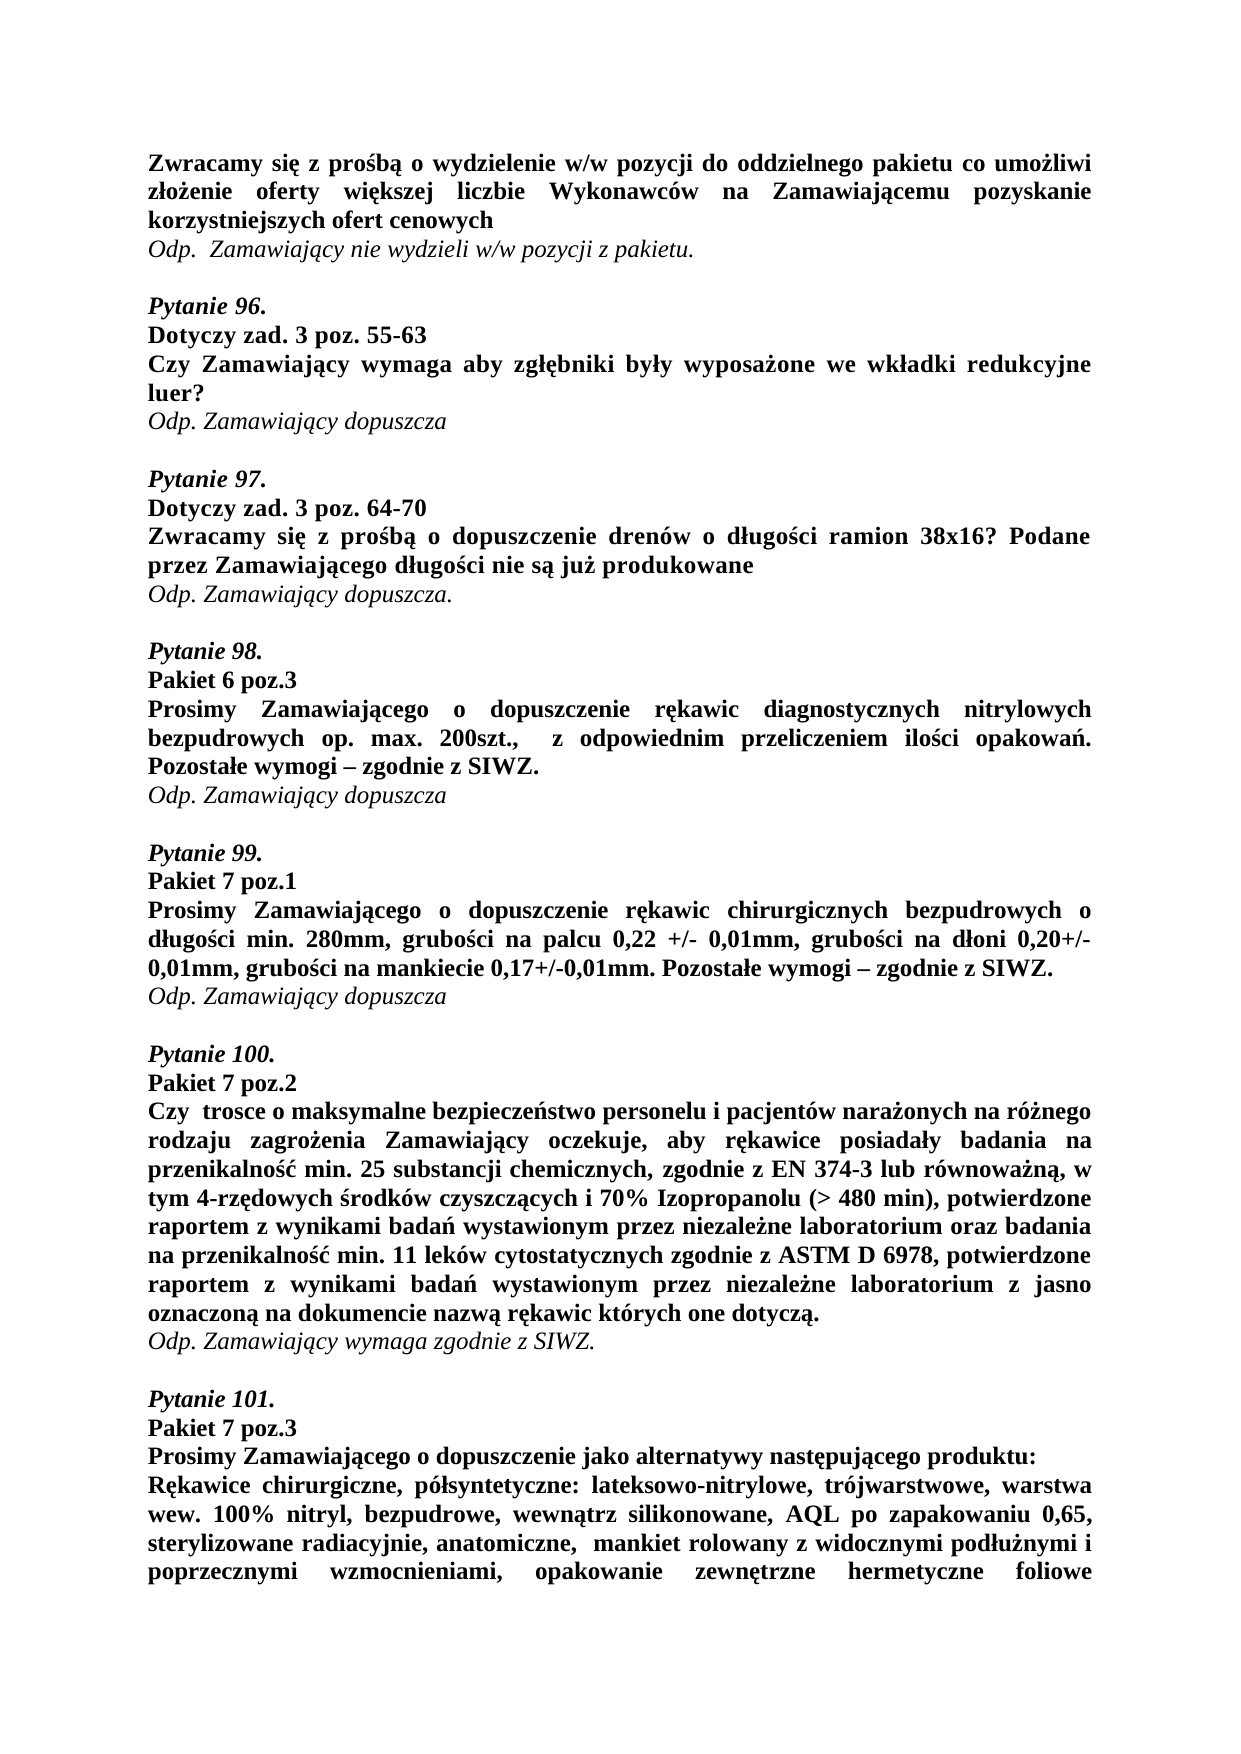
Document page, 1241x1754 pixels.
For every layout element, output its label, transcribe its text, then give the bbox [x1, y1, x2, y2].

text Dotyczy zad. 3 poz. 55-63 [148, 320, 1093, 349]
text Pytanie 98. [148, 636, 1093, 665]
text Odp. Zamawiający dopuszcza [148, 406, 1093, 435]
text Pytanie 100. [148, 1039, 1093, 1068]
text Odp. Zamawiający dopuszcza. [148, 579, 1093, 608]
text Odp. Zamawiający wymaga zgodnie z SIWZ. [148, 1326, 1093, 1355]
text Prosimy Zamawiającego o dopuszczenie jako alternatywy następującego produktu: [148, 1441, 1093, 1470]
text Pytanie 96. [148, 291, 1093, 320]
text Dotyczy zad. 3 poz. 64-70 [148, 493, 1093, 521]
text Zwracamy się z prośbą o wydzielenie w/w pozycji do oddzielnego pakietu co umożliwi złożenie oferty większej liczbie Wykonawców na Zamawiającemu pozyskanie korzystniejszych ofert cenowych [148, 148, 1093, 234]
text Pakiet 7 poz.1 [148, 866, 1093, 895]
text Pakiet 6 poz.3 [148, 665, 1093, 694]
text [148, 1470, 1093, 1585]
text Zwracamy się z prośbą o dopuszczenie drenów o długości ramion 38x16? Podane przez Zamawiającego długości nie są już produkowane [148, 521, 1093, 579]
text Pytanie 101. [148, 1384, 1093, 1413]
text Pakiet 7 poz.2 [148, 1068, 1093, 1096]
text Czy trosce o maksymalne bezpieczeństwo personelu i pacjentów narażonych na różnego rodzaju zagrożenia Zamawiający oczekuje, aby rękawice posiadały badania na przenikalność min. 25 substancji chemicznych, zgodnie z EN 374-3 lub równoważną, w tym 4-rzędowych środków czyszczących i 70% Izopropanolu (> 480 min), potwierdzone raportem z wynikami badań wystawionym przez niezależne laboratorium oraz badania na przenikalność min. 11 leków cytostatycznych zgodnie z ASTM D 6978, potwierdzone raportem z wynikami badań wystawionym przez niezależne laboratorium z jasno oznaczoną na dokumencie nazwą rękawic których one dotyczą. [148, 1096, 1093, 1326]
text Pakiet 7 poz.3 [148, 1413, 1093, 1441]
text Prosimy Zamawiającego o dopuszczenie rękawic diagnostycznych nitrylowych bezpudrowych op. max. 200szt., z odpowiednim przeliczeniem ilości opakowań. Pozostałe wymogi – zgodnie z SIWZ. [148, 694, 1093, 780]
text Czy Zamawiający wymaga aby zgłębniki były wyposażone we wkładki redukcyjne luer? [148, 349, 1093, 406]
text Odp. Zamawiający nie wydzieli w/w pozycji z pakietu. [148, 234, 1093, 263]
text Pytanie 99. [148, 838, 1093, 866]
text Pytanie 97. [148, 464, 1093, 493]
text Odp. Zamawiający dopuszcza [148, 981, 1093, 1010]
text Prosimy Zamawiającego o dopuszczenie rękawic chirurgicznych bezpudrowych o długości min. 280mm, grubości na palcu 0,22 +/- 0,01mm, grubości na dłoni 0,20+/-0,01mm, grubości na mankiecie 0,17+/-0,01mm. Pozostałe wymogi – zgodnie z SIWZ. [148, 895, 1093, 981]
text Odp. Zamawiający dopuszcza [148, 780, 1093, 809]
